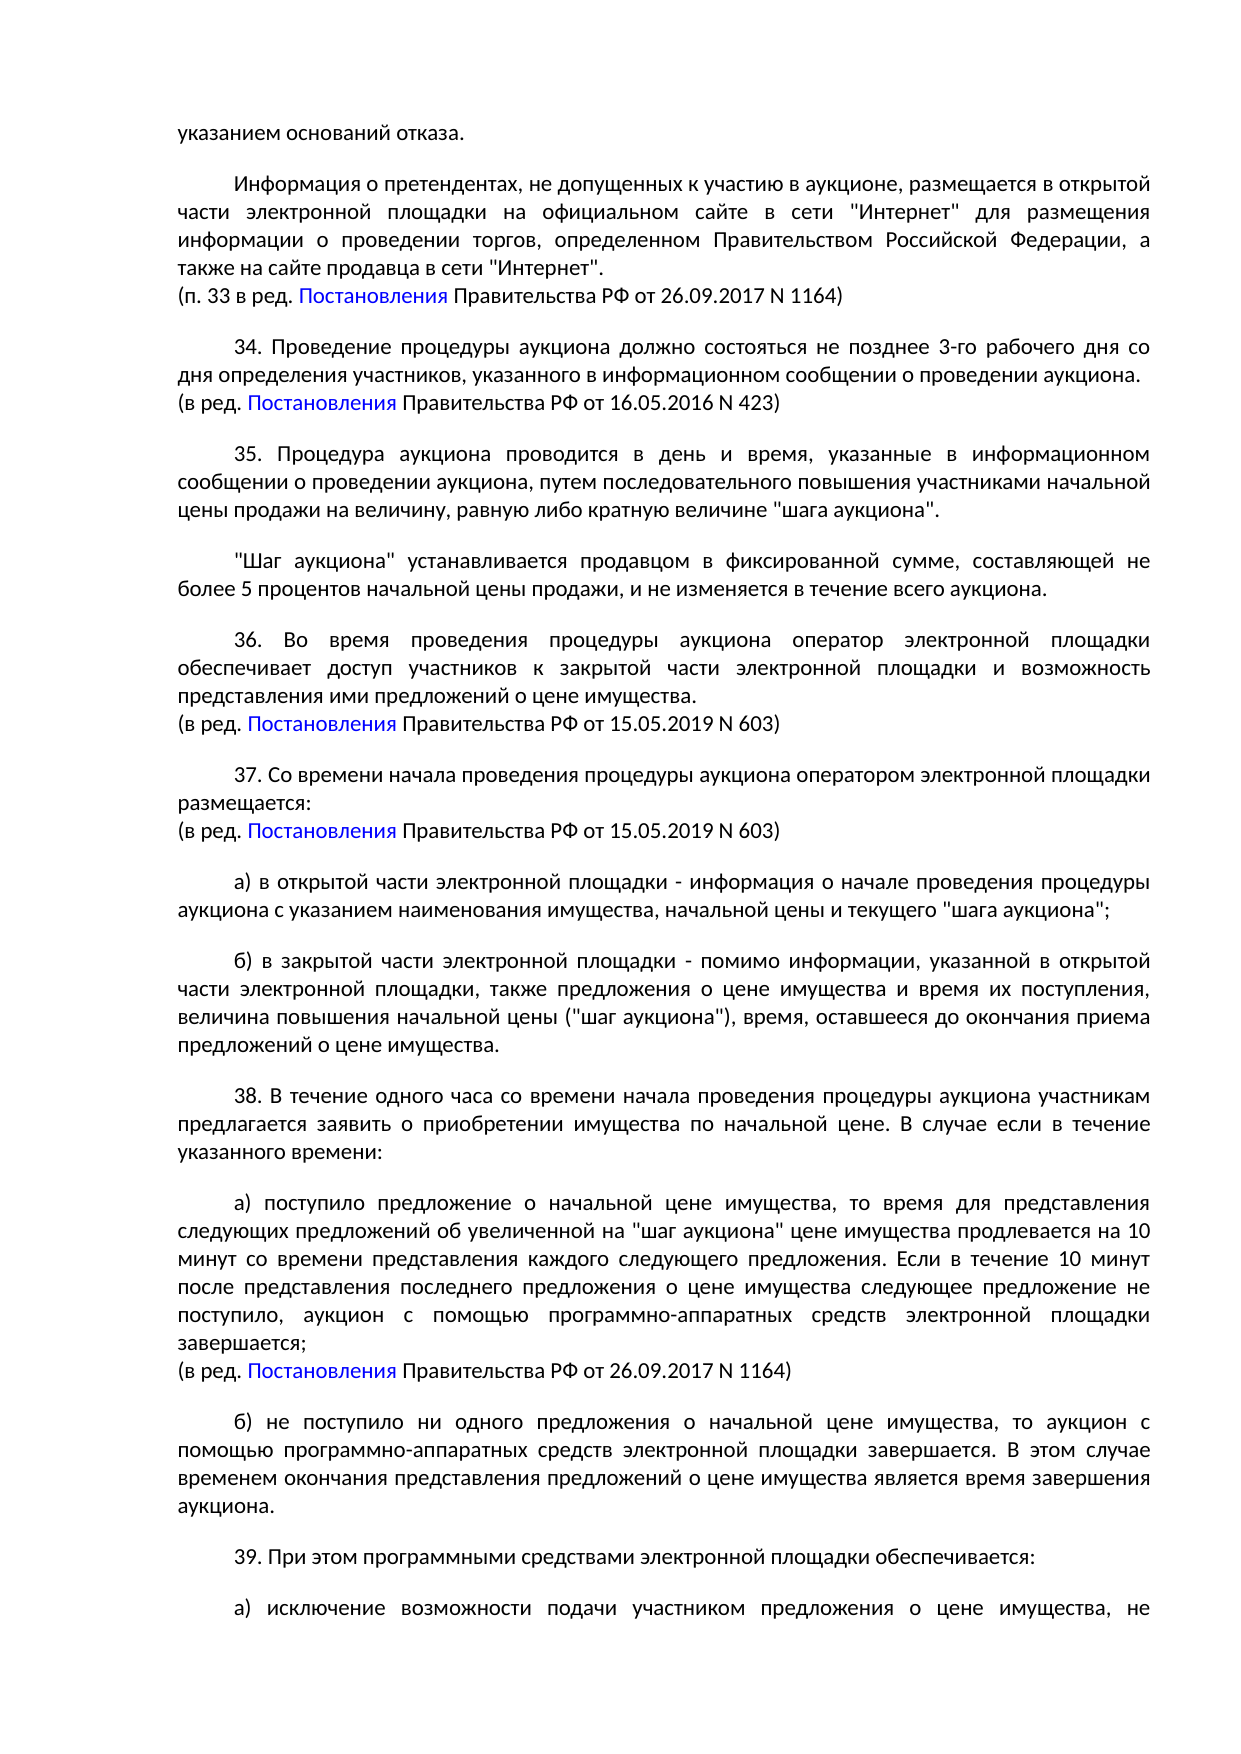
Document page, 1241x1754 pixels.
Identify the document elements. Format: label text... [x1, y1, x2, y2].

text а) в открытой части электронной площадки - информация о начале проведения процедуры аукциона с указанием наименования имущества, начальной цены и текущего "шага аукциона"; [177, 867, 1152, 923]
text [177, 118, 1152, 146]
text 36. Во время проведения процедуры аукциона оператор электронной площадки обеспечивает доступ участников к закрытой части электронной площадки и возможность представления ими предложений о цене имущества. [177, 625, 1152, 709]
text 38. В течение одного часа со времени начала проведения процедуры аукциона участникам предлагается заявить о приобретении имущества по начальной цене. В случае если в течение указанного времени: [177, 1081, 1152, 1165]
text 34. Проведение процедуры аукциона должно состояться не позднее 3-го рабочего дня со дня определения участников, указанного в информационном сообщении о проведении аукциона. [177, 332, 1152, 388]
text а) поступило предложение о начальной цене имущества, то время для представления следующих предложений об увеличенной на "шаг аукциона" цене имущества продлевается на 10 минут со времени представления каждого следующего предложения. Если в течение 10 минут после представления последнего предложения о цене имущества следующее предложение не поступило, аукцион с помощью программно-аппаратных средств электронной площадки завершается; [177, 1188, 1152, 1356]
text (в ред. Постановления Правительства РФ от 15.05.2019 N 603) [177, 816, 1152, 844]
text б) в закрытой части электронной площадки - помимо информации, указанной в открытой части электронной площадки, также предложения о цене имущества и время их поступления, величина повышения начальной цены ("шаг аукциона"), время, оставшееся до окончания приема предложений о цене имущества. [177, 946, 1152, 1058]
text (в ред. Постановления Правительства РФ от 16.05.2016 N 423) [177, 388, 1152, 416]
text Информация о претендентах, не допущенных к участию в аукционе, размещается в открытой части электронной площадки на официальном сайте в сети "Интернет" для размещения информации о проведении торгов, определенном Правительством Российской Федерации, а также на сайте продавца в сети "Интернет". [177, 169, 1152, 281]
text 35. Процедура аукциона проводится в день и время, указанные в информационном сообщении о проведении аукциона, путем последовательного повышения участниками начальной цены продажи на величину, равную либо кратную величине "шага аукциона". [177, 439, 1152, 523]
text 37. Со времени начала проведения процедуры аукциона оператором электронной площадки размещается: [177, 760, 1152, 816]
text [177, 1593, 1152, 1621]
text (в ред. Постановления Правительства РФ от 15.05.2019 N 603) [177, 709, 1152, 737]
text б) не поступило ни одного предложения о начальной цене имущества, то аукцион с помощью программно-аппаратных средств электронной площадки завершается. В этом случае временем окончания представления предложений о цене имущества является время завершения аукциона. [177, 1407, 1152, 1519]
text 39. При этом программными средствами электронной площадки обеспечивается: [177, 1542, 1152, 1570]
text "Шаг аукциона" устанавливается продавцом в фиксированной сумме, составляющей не более 5 процентов начальной цены продажи, и не изменяется в течение всего аукциона. [177, 546, 1152, 602]
text (в ред. Постановления Правительства РФ от 26.09.2017 N 1164) [177, 1356, 1152, 1384]
text (п. 33 в ред. Постановления Правительства РФ от 26.09.2017 N 1164) [177, 281, 1152, 309]
